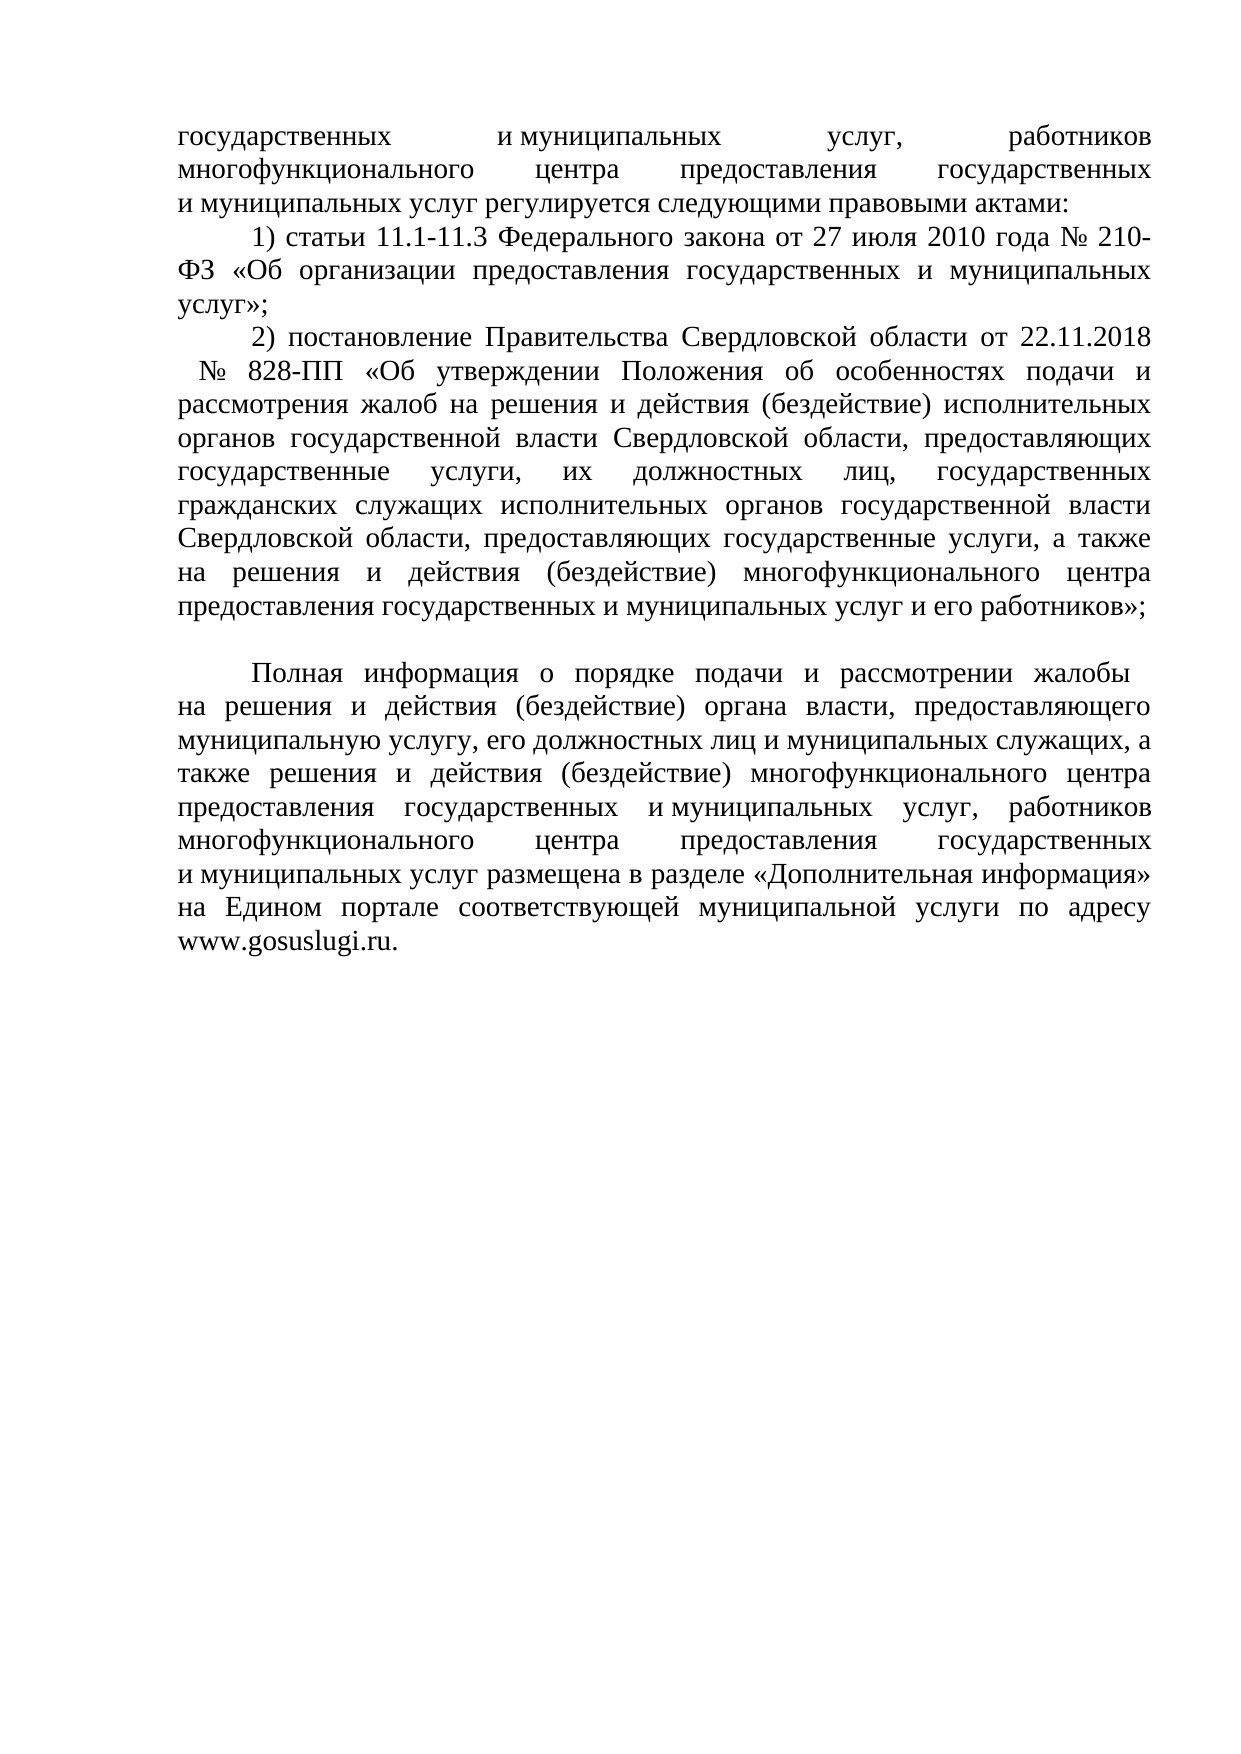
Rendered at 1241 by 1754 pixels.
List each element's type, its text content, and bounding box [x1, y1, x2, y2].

text 2) постановление Правительства Свердловской области от 22.11.2018 № 828-ПП «Об утверждении Положения об особенностях подачи и рассмотрения жалоб на решения и действия (бездействие) исполнительных органов государственной власти Свердловской области, предоставляющих государственные услуги, их должностных лиц, государственных гражданских служащих исполнительных органов государственной власти Свердловской области, предоставляющих государственные услуги, а также на решения и действия (бездействие) многофункционального центра предоставления государственных и муниципальных услуг и его работников»; [177, 319, 1152, 621]
text Полная информация о порядке подачи и рассмотрении жалобы на решения и действия (бездействие) органа власти, предоставляющего муниципальную услугу, его должностных лиц и муниципальных служащих, а также решения и действия (бездействие) многофункционального центра предоставления государственных и муниципальных услуг, работников многофункционального центра предоставления государственных и муниципальных услуг размещена в разделе «Дополнительная информация» на Едином портале соответствующей муниципальной услуги по адресу www.gosuslugi.ru. [177, 655, 1152, 957]
text 1) статьи 11.1-11.3 Федерального закона от 27 июля 2010 года № 210-ФЗ «Об организации предоставления государственных и муниципальных услуг»; [177, 219, 1152, 319]
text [177, 118, 1152, 219]
